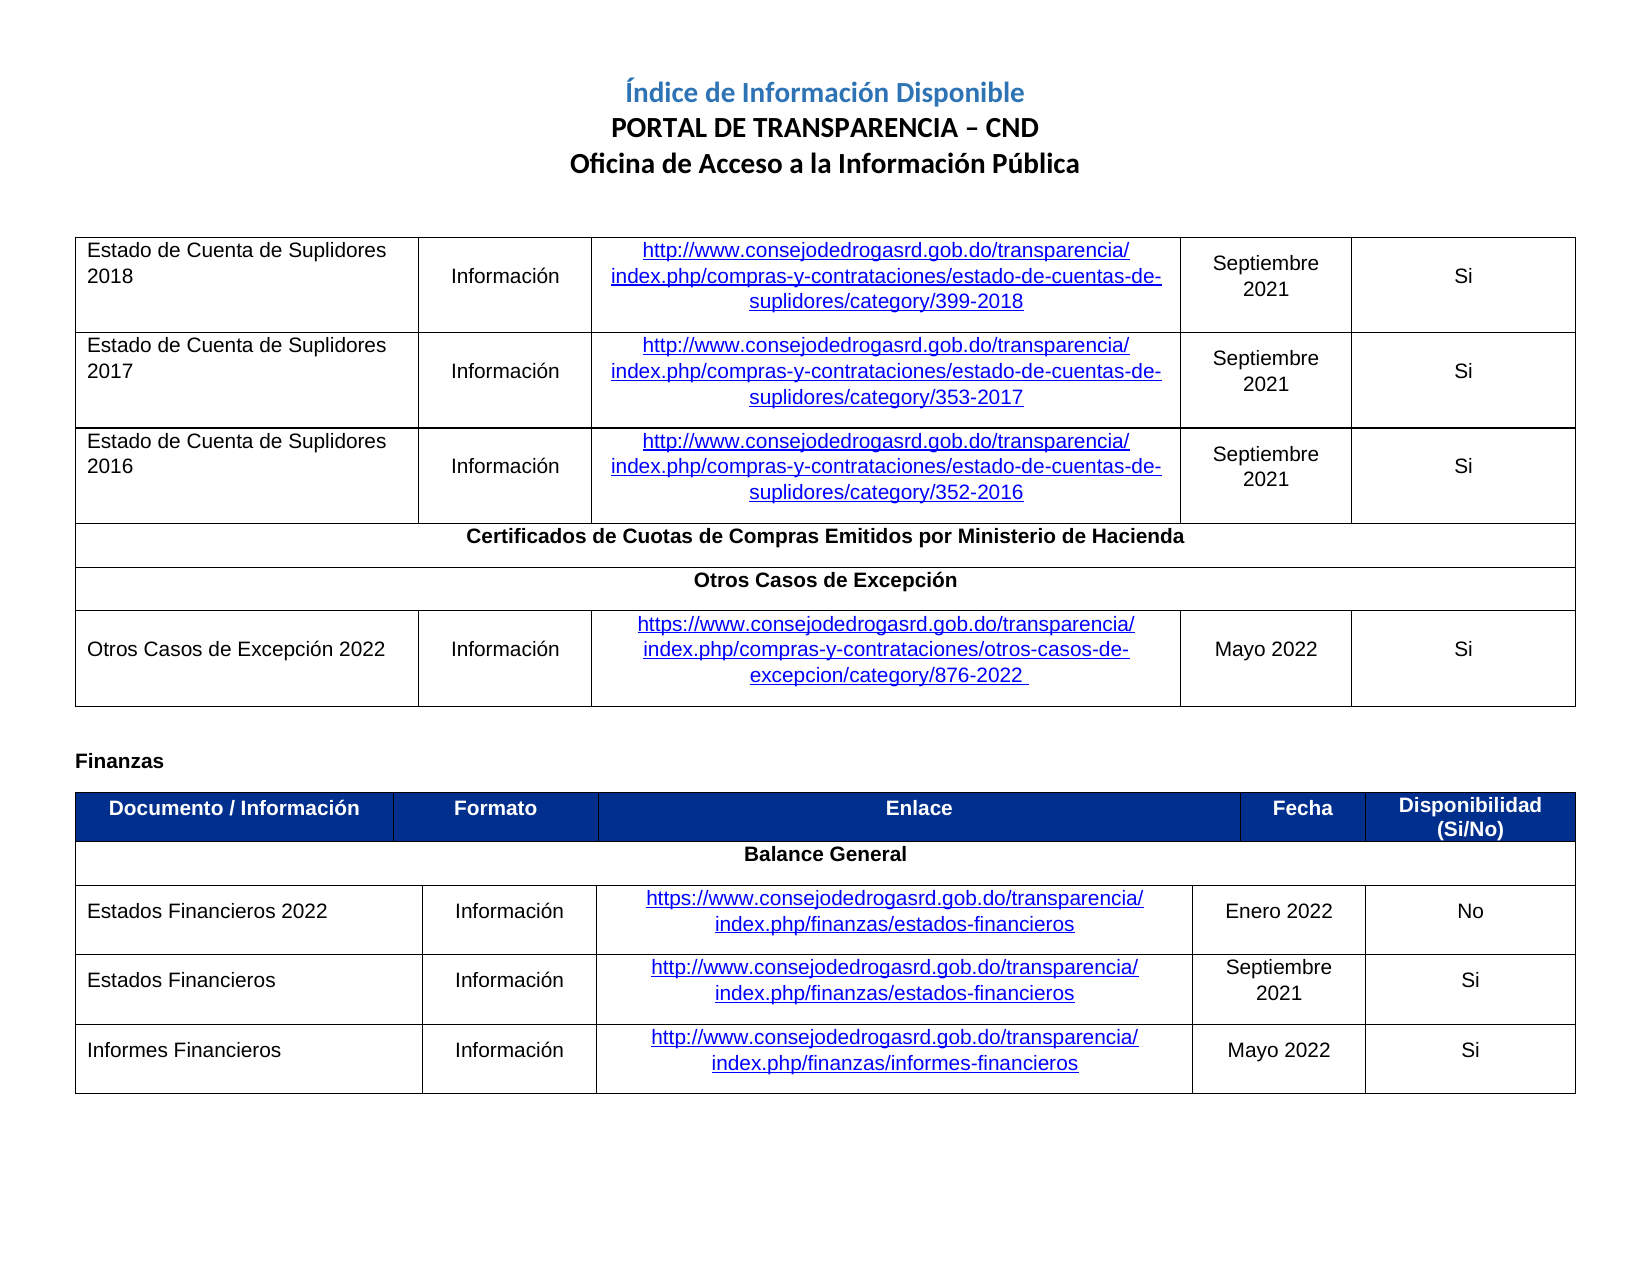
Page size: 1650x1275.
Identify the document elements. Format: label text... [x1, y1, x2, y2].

table_cell Septiembre 2021 [1181, 333, 1351, 427]
table_cell No [1366, 886, 1575, 954]
table_cell Balance General [76, 842, 1575, 884]
table_cell Información [423, 955, 596, 1024]
table_cell http://www.consejodedrogasrd.gob.do/transparencia/index.php/compras-y-contrataciones/estado-de-cuentas-de-suplidores/category/399-2018 [592, 238, 1180, 332]
table_header Documento / Información [76, 793, 393, 841]
table_cell http://www.consejodedrogasrd.gob.do/transparencia/index.php/finanzas/informes-financieros [597, 1025, 1192, 1093]
table_cell Informes Financieros [76, 1025, 422, 1093]
table_cell Septiembre 2021 [1181, 238, 1351, 332]
table_cell Estados Financieros [76, 955, 422, 1024]
table_cell Certificados de Cuotas de Compras Emitidos por Ministerio de Hacienda [76, 524, 1575, 567]
table_cell http://www.consejodedrogasrd.gob.do/transparencia/index.php/compras-y-contrataciones/estado-de-cuentas-de-suplidores/category/353-2017 [592, 333, 1180, 427]
table_cell Estado de Cuenta de Suplidores 2016 [76, 429, 418, 523]
table_cell Información [419, 238, 591, 332]
table_cell http://www.consejodedrogasrd.gob.do/transparencia/index.php/compras-y-contrataciones/estado-de-cuentas-de-suplidores/category/352-2016 [592, 429, 1180, 523]
table_cell Información [419, 429, 591, 523]
table_cell Información [423, 886, 596, 954]
table_cell Si [1352, 238, 1575, 332]
table_cell https://www.consejodedrogasrd.gob.do/transparencia/index.php/finanzas/estados-financieros [597, 886, 1192, 954]
table_header Formato [394, 793, 598, 841]
table_cell Si [1366, 955, 1575, 1024]
text Finanzas [75, 749, 1575, 773]
table_cell Septiembre 2021 [1193, 955, 1365, 1024]
table_cell Si [1352, 333, 1575, 427]
table_cell Estado de Cuenta de Suplidores 2018 [76, 238, 418, 332]
table_header Fecha [1241, 793, 1365, 841]
table_cell Información [423, 1025, 596, 1093]
table_cell Si [1352, 611, 1575, 706]
table_header Disponibilidad (Si/No) [1366, 793, 1575, 841]
table_cell Otros Casos de Excepción [76, 568, 1575, 610]
table_cell http://www.consejodedrogasrd.gob.do/transparencia/index.php/finanzas/estados-financieros [597, 955, 1192, 1024]
table_cell Otros Casos de Excepción 2022 [76, 611, 418, 706]
table_cell Septiembre 2021 [1181, 429, 1351, 523]
table_cell Mayo 2022 [1193, 1025, 1365, 1093]
table_cell https://www.consejodedrogasrd.gob.do/transparencia/index.php/compras-y-contrataciones/otros-casos-de-excepcion/category/876-2022 [592, 611, 1180, 706]
table_header Enlace [599, 793, 1240, 841]
table_cell Si [1352, 429, 1575, 523]
table_cell Estado de Cuenta de Suplidores 2017 [76, 333, 418, 427]
table_cell Si [1366, 1025, 1575, 1093]
table_cell Estados Financieros 2022 [76, 886, 422, 954]
table_cell Información [419, 611, 591, 706]
table_cell Mayo 2022 [1181, 611, 1351, 706]
table_cell Información [419, 333, 591, 427]
table_cell Enero 2022 [1193, 886, 1365, 954]
